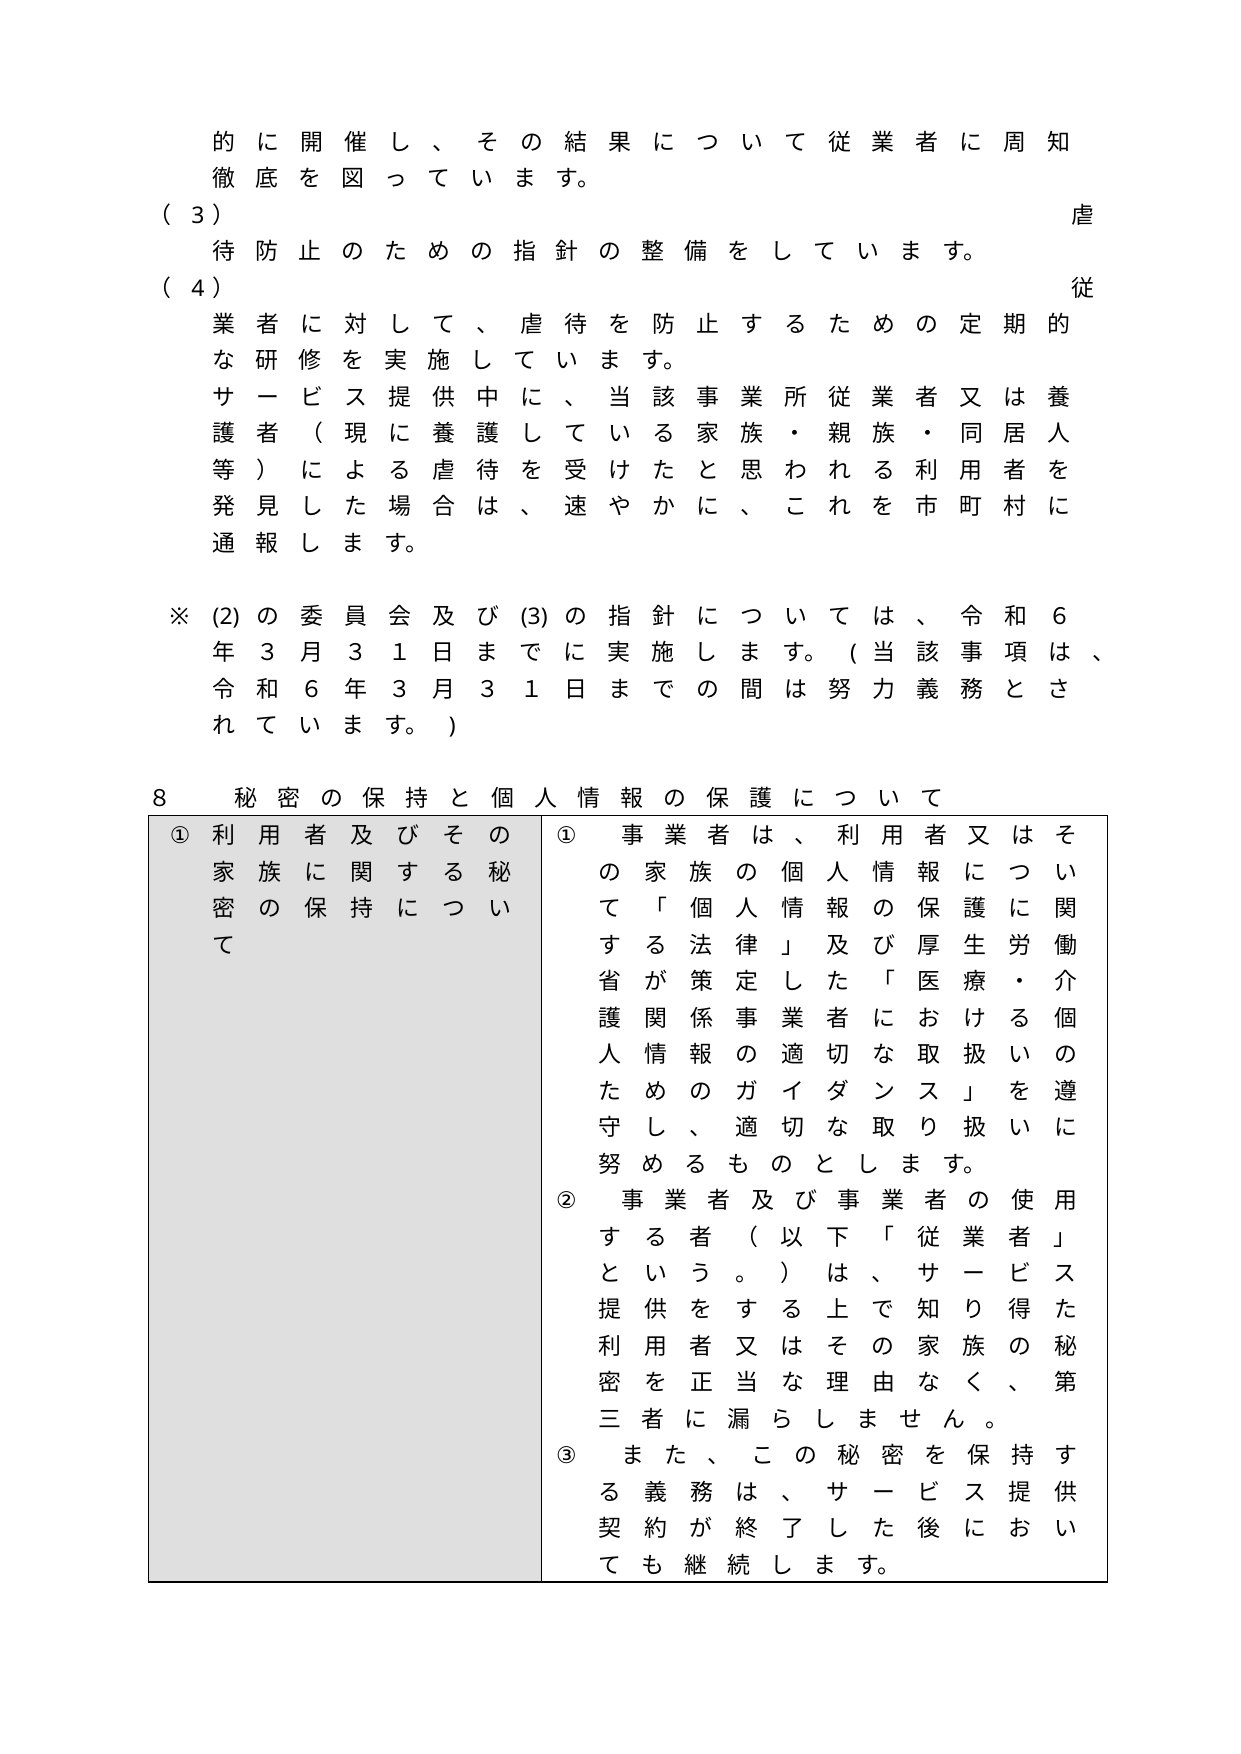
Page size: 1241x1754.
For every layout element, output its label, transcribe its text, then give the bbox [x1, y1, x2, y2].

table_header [149, 816, 541, 1581]
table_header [542, 816, 1107, 1581]
list 虐待防止のための指針の整備をしています。 [148, 195, 1092, 268]
text サービス提供中に、当該事業所従業者又は養護者（現に養護している家族・親族・同居人等）による虐待を受けたと思われる利用者を発見した場合は、速やかに、これを市町村に通報します。 [207, 377, 1092, 559]
text ８ 秘密の保持と個人情報の保護について [148, 778, 1092, 815]
list 従業者に対して、虐待を防止するための定期的な研修を実施しています。 [148, 268, 1092, 377]
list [148, 122, 1092, 195]
list (2)の委員会及び(3)の指針については、令和６年３月３１日までに実施します。(当該事項は、令和６年３月３１日までの間は努力義務とされています。) [159, 596, 1092, 742]
